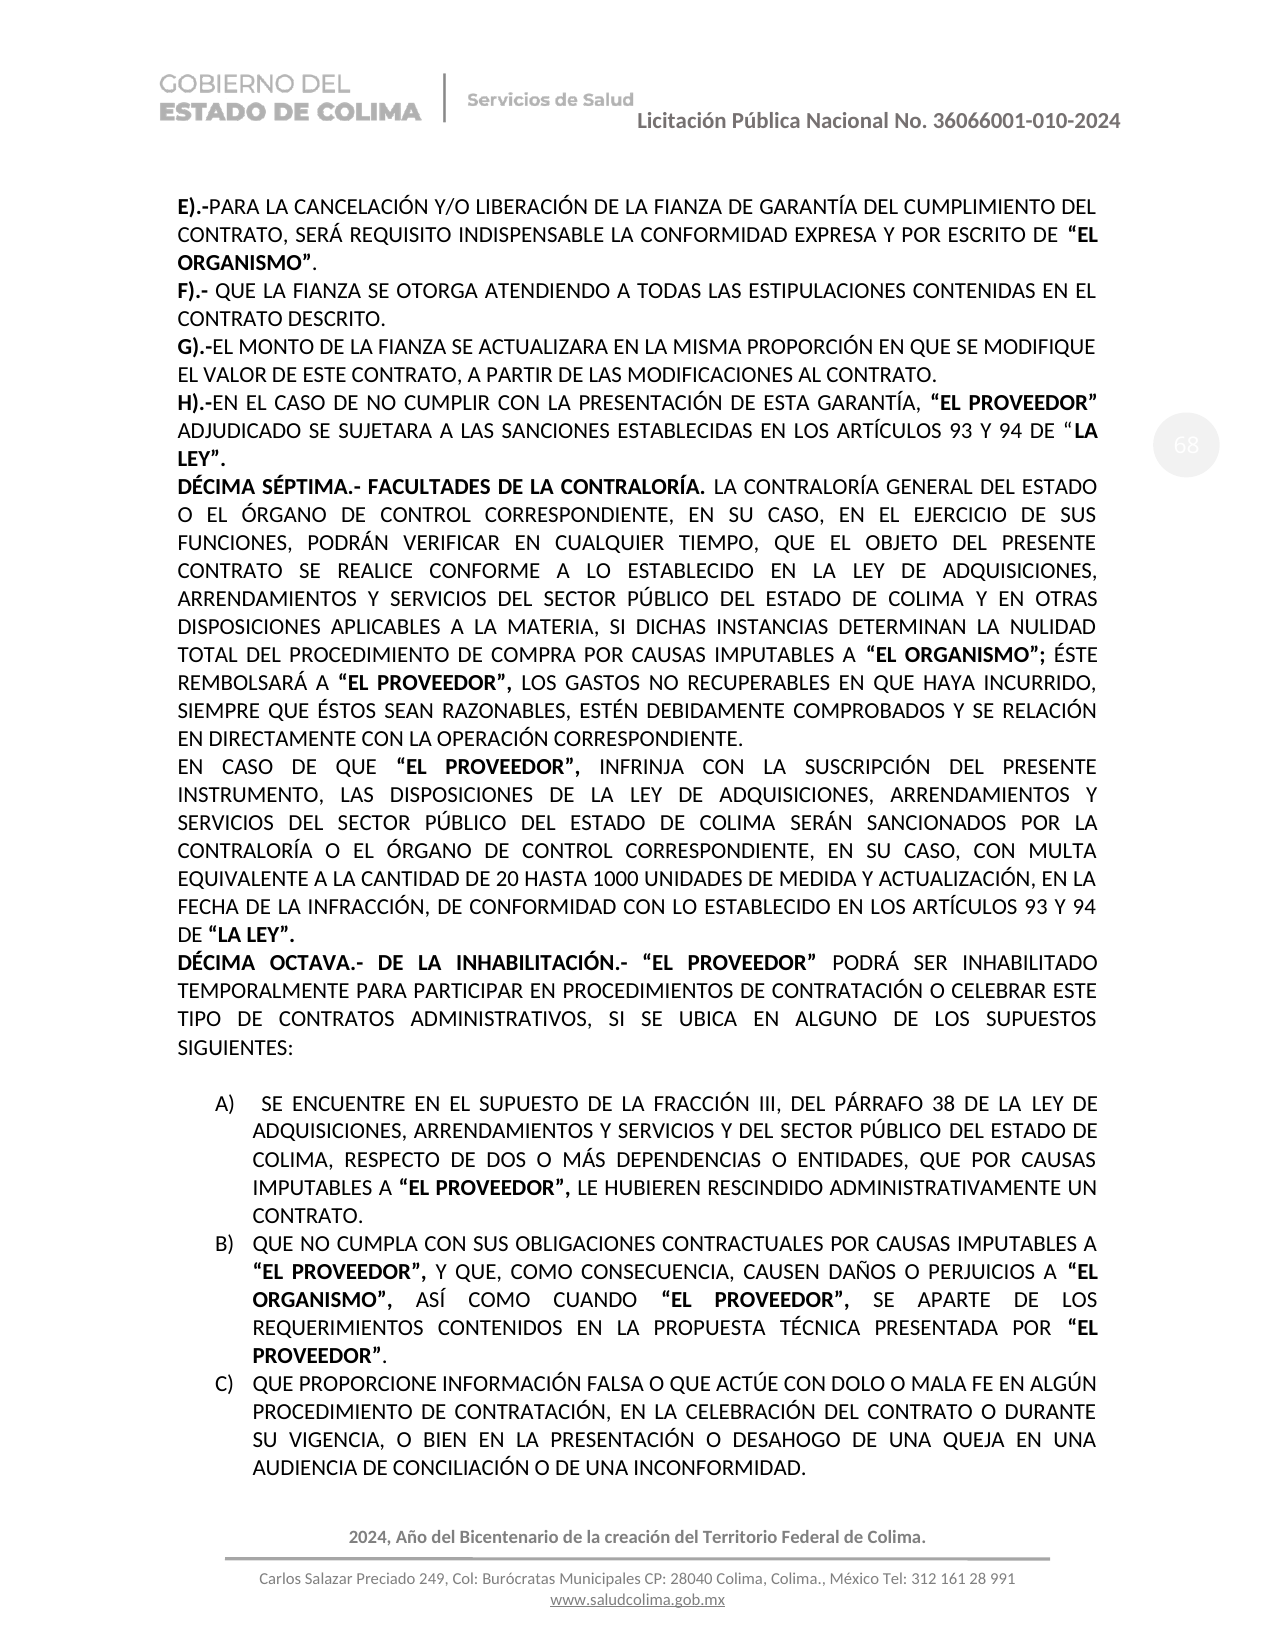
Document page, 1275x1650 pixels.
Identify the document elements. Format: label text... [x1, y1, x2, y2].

text EN CASO DE QUE “EL PROVEEDOR”, INFRINJA CON LA SUSCRIPCIÓN DEL PRESENTE INSTRUMENTO, LAS DISPOSICIONES DE LA LEY DE ADQUISICIONES, ARRENDAMIENTOS Y SERVICIOS DEL SECTOR PÚBLICO DEL ESTADO DE COLIMA SERÁN SANCIONADOS POR LA CONTRALORÍA O EL ÓRGANO DE CONTROL CORRESPONDIENTE, EN SU CASO, CON MULTA EQUIVALENTE A LA CANTIDAD DE 20 HASTA 1000 UNIDADES DE MEDIDA Y ACTUALIZACIÓN, EN LA FECHA DE LA INFRACCIÓN, DE CONFORMIDAD CON LO ESTABLECIDO EN LOS ARTÍCULOS 93 Y 94 DE “LA LEY”. [177, 752, 1098, 948]
text DÉCIMA SÉPTIMA.- FACULTADES DE LA CONTRALORÍA. LA CONTRALORÍA GENERAL DEL ESTADO O EL ÓRGANO DE CONTROL CORRESPONDIENTE, EN SU CASO, EN EL EJERCICIO DE SUS FUNCIONES, PODRÁN VERIFICAR EN CUALQUIER TIEMPO, QUE EL OBJETO DEL PRESENTE CONTRATO SE REALICE CONFORME A LO ESTABLECIDO EN LA LEY DE ADQUISICIONES, ARRENDAMIENTOS Y SERVICIOS DEL SECTOR PÚBLICO DEL ESTADO DE COLIMA Y EN OTRAS DISPOSICIONES APLICABLES A LA MATERIA, SI DICHAS INSTANCIAS DETERMINAN LA NULIDAD TOTAL DEL PROCEDIMIENTO DE COMPRA POR CAUSAS IMPUTABLES A “EL ORGANISMO”; ÉSTE REMBOLSARÁ A “EL PROVEEDOR”, LOS GASTOS NO RECUPERABLES EN QUE HAYA INCURRIDO, SIEMPRE QUE ÉSTOS SEAN RAZONABLES, ESTÉN DEBIDAMENTE COMPROBADOS Y SE RELACIÓN EN DIRECTAMENTE CON LA OPERACIÓN CORRESPONDIENTE. [177, 472, 1098, 752]
text G).-EL MONTO DE LA FIANZA SE ACTUALIZARA EN LA MISMA PROPORCIÓN EN QUE SE MODIFIQUE EL VALOR DE ESTE CONTRATO, A PARTIR DE LAS MODIFICACIONES AL CONTRATO. [177, 332, 1098, 388]
text E).-PARA LA CANCELACIÓN Y/O LIBERACIÓN DE LA FIANZA DE GARANTÍA DEL CUMPLIMIENTO DEL CONTRATO, SERÁ REQUISITO INDISPENSABLE LA CONFORMIDAD EXPRESA Y POR ESCRITO DE “EL ORGANISMO”. [177, 192, 1098, 276]
text H).-EN EL CASO DE NO CUMPLIR CON LA PRESENTACIÓN DE ESTA GARANTÍA, “EL PROVEEDOR” ADJUDICADO SE SUJETARA A LAS SANCIONES ESTABLECIDAS EN LOS ARTÍCULOS 93 Y 94 DE “LA LEY”. [177, 388, 1098, 472]
text F).- QUE LA FIANZA SE OTORGA ATENDIENDO A TODAS LAS ESTIPULACIONES CONTENIDAS EN EL CONTRATO DESCRITO. [177, 276, 1098, 332]
list QUE NO CUMPLA CON SUS OBLIGACIONES CONTRACTUALES POR CAUSAS IMPUTABLES A “EL PROVEEDOR”, Y QUE, COMO CONSECUENCIA, CAUSEN DAÑOS O PERJUICIOS A “EL ORGANISMO”, ASÍ COMO CUANDO “EL PROVEEDOR”, SE APARTE DE LOS REQUERIMIENTOS CONTENIDOS EN LA PROPUESTA TÉCNICA PRESENTADA POR “EL PROVEEDOR”. [215, 1229, 1098, 1369]
list SE ENCUENTRE EN EL SUPUESTO DE LA FRACCIÓN III, DEL PÁRRAFO 38 DE LA LEY DE ADQUISICIONES, ARRENDAMIENTOS Y SERVICIOS Y DEL SECTOR PÚBLICO DEL ESTADO DE COLIMA, RESPECTO DE DOS O MÁS DEPENDENCIAS O ENTIDADES, QUE POR CAUSAS IMPUTABLES A “EL PROVEEDOR”, LE HUBIEREN RESCINDIDO ADMINISTRATIVAMENTE UN CONTRATO. [215, 1089, 1098, 1229]
picture [62, 56, 732, 160]
list QUE PROPORCIONE INFORMACIÓN FALSA O QUE ACTÚE CON DOLO O MALA FE EN ALGÚN PROCEDIMIENTO DE CONTRATACIÓN, EN LA CELEBRACIÓN DEL CONTRATO O DURANTE SU VIGENCIA, O BIEN EN LA PRESENTACIÓN O DESAHOGO DE UNA QUEJA EN UNA AUDIENCIA DE CONCILIACIÓN O DE UNA INCONFORMIDAD. [215, 1369, 1098, 1481]
text DÉCIMA OCTAVA.- DE LA INHABILITACIÓN.- “EL PROVEEDOR” PODRÁ SER INHABILITADO TEMPORALMENTE PARA PARTICIPAR EN PROCEDIMIENTOS DE CONTRATACIÓN O CELEBRAR ESTE TIPO DE CONTRATOS ADMINISTRATIVOS, SI SE UBICA EN ALGUNO DE LOS SUPUESTOS SIGUIENTES: [177, 948, 1098, 1061]
